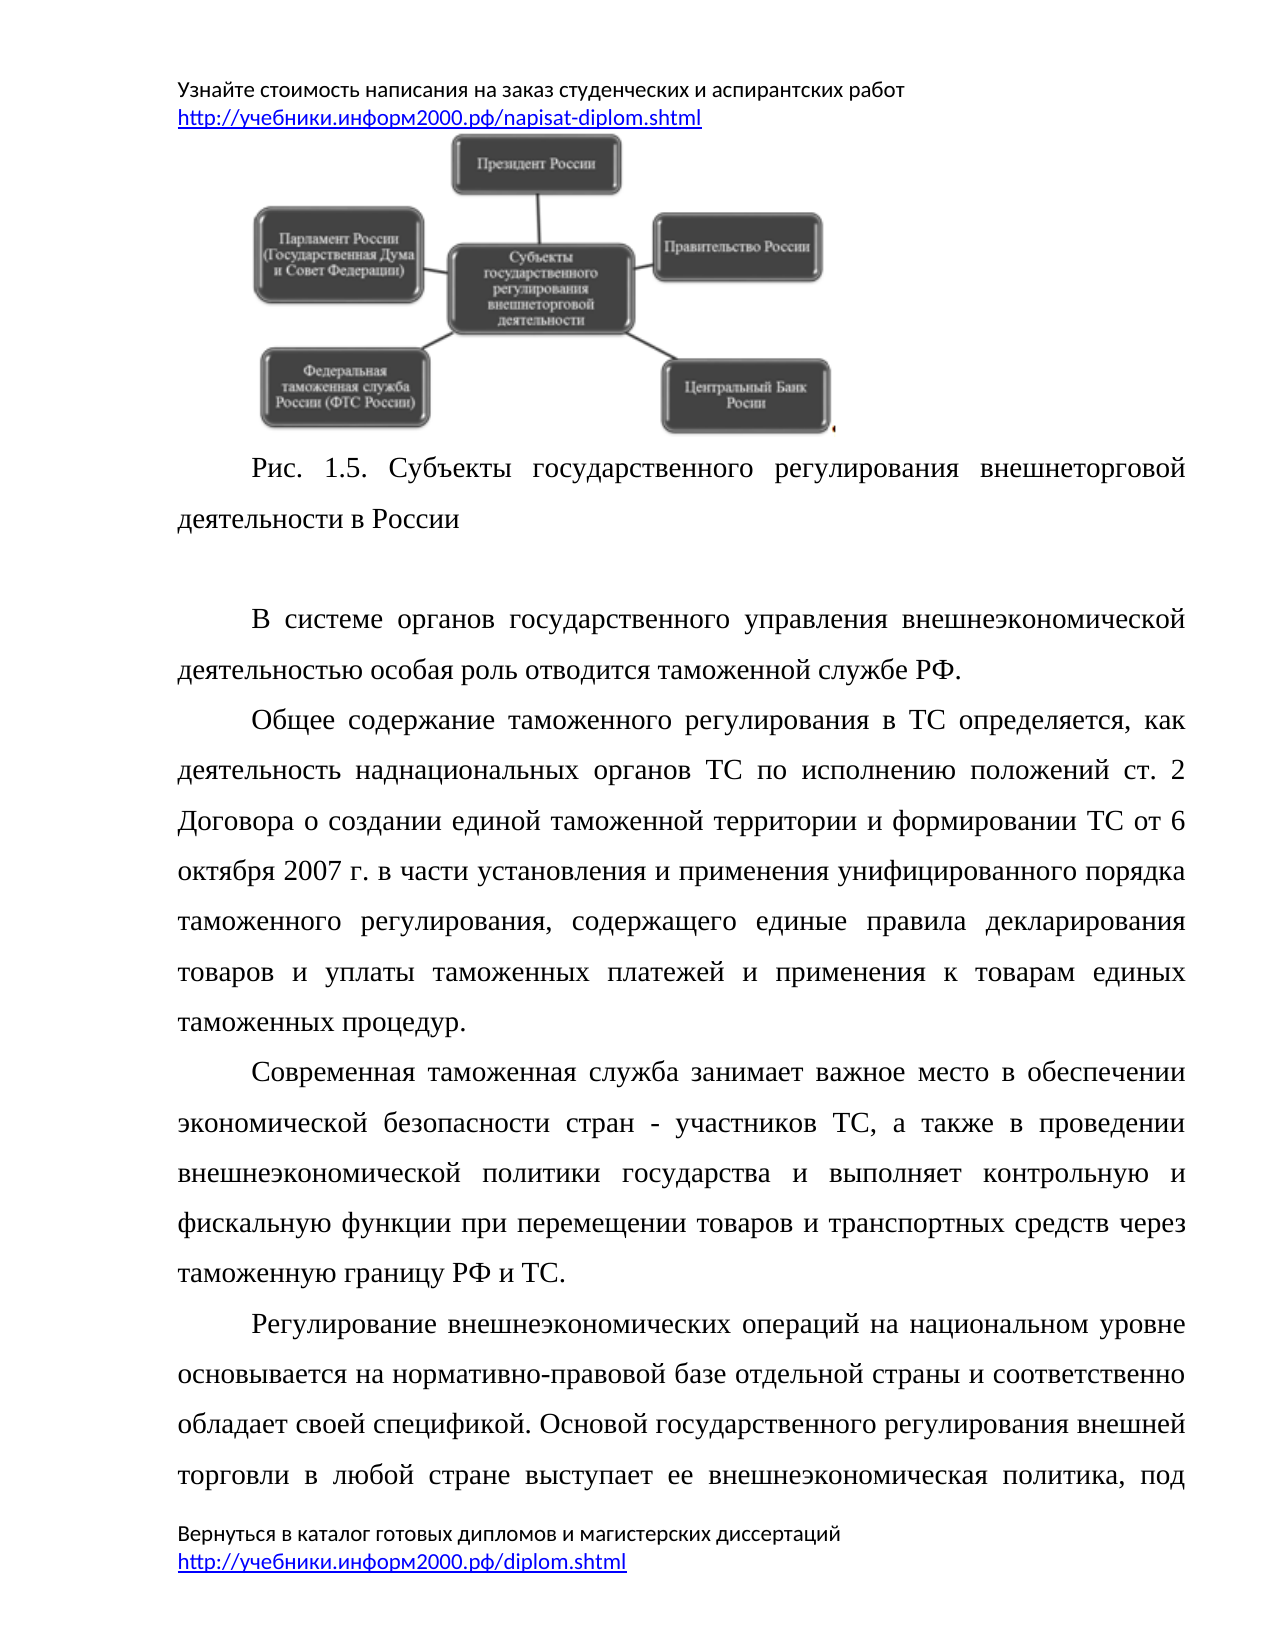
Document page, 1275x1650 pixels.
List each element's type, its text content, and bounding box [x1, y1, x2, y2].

text Общее содержание таможенного регулирования в ТС определяется, как деятельность наднациональных органов ТС по исполнению положений ст. 2 Договора о создании единой таможенной территории и формировании ТС от 6 октября 2007 г. в части установления и применения унифицированного порядка таможенного регулирования, содержащего единые правила декларирования товаров и уплаты таможенных платежей и применения к товарам единых таможенных процедур. [177, 702, 1186, 1038]
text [177, 1306, 1186, 1490]
text В системе органов государственного управления внешнеэкономической деятельностью особая роль отводится таможенной службе РФ. [177, 602, 1186, 685]
text Рис. 1.5. Субъекты государственного регулирования внешнеторговой деятельности в России [177, 451, 1186, 534]
text Современная таможенная служба занимает важное место в обеспечении экономической безопасности стран - участников ТС, а также в проведении внешнеэкономической политики государства и выполняет контрольную и фискальную функции при перемещении товаров и транспортных средств через таможенную границу РФ и ТС. [177, 1054, 1186, 1289]
